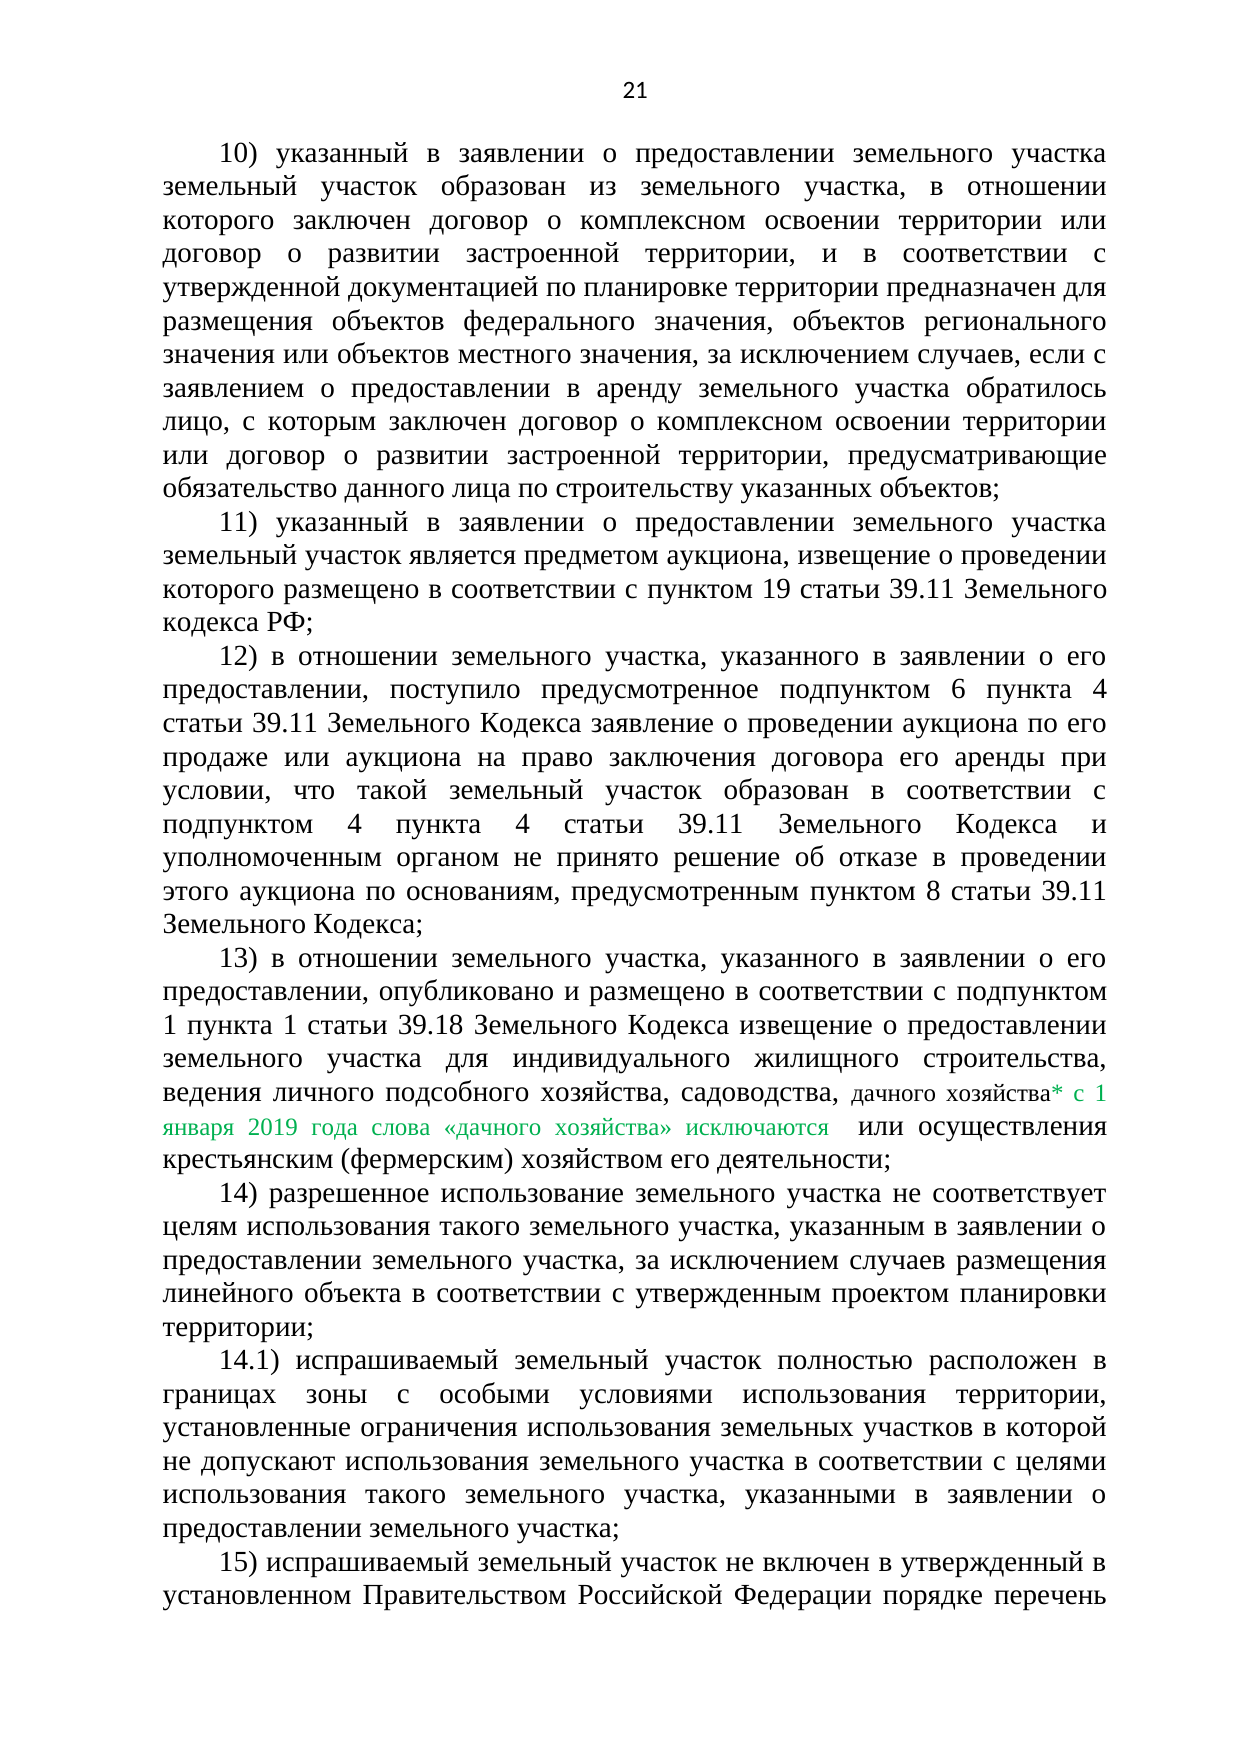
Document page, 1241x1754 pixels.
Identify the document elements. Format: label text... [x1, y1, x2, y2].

text 14.1) испрашиваемый земельный участок полностью расположен в границах зоны с особыми условиями использования территории, установленные ограничения использования земельных участков в которой не допускают использования земельного участка в соответствии с целями использования такого земельного участка, указанными в заявлении о предоставлении земельного участка; [162, 1342, 1107, 1544]
text 11) указанный в заявлении о предоставлении земельного участка земельный участок является предметом аукциона, извещение о проведении которого размещено в соответствии с пунктом 19 статьи 39.11 Земельного кодекса РФ; [162, 504, 1107, 638]
text 13) в отношении земельного участка, указанного в заявлении о его предоставлении, опубликовано и размещено в соответствии с подпунктом 1 пункта 1 статьи 39.18 Земельного Кодекса извещение о предоставлении земельного участка для индивидуального жилищного строительства, ведения личного подсобного хозяйства, садоводства, дачного хозяйства* с 1 января 2019 года слова «дачного хозяйства» исключаются или осуществления крестьянским (фермерским) хозяйством его деятельности; [162, 940, 1107, 1175]
text 14) разрешенное использование земельного участка не соответствует целям использования такого земельного участка, указанным в заявлении о предоставлении земельного участка, за исключением случаев размещения линейного объекта в соответствии с утвержденным проектом планировки территории; [162, 1175, 1107, 1342]
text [162, 1544, 1107, 1611]
text 10) указанный в заявлении о предоставлении земельного участка земельный участок образован из земельного участка, в отношении которого заключен договор о комплексном освоении территории или договор о развитии застроенной территории, и в соответствии с утвержденной документацией по планировке территории предназначен для размещения объектов федерального значения, объектов регионального значения или объектов местного значения, за исключением случаев, если с заявлением о предоставлении в аренду земельного участка обратилось лицо, с которым заключен договор о комплексном освоении территории или договор о развитии застроенной территории, предусматривающие обязательство данного лица по строительству указанных объектов; [162, 135, 1107, 504]
text 12) в отношении земельного участка, указанного в заявлении о его предоставлении, поступило предусмотренное подпунктом 6 пункта 4 статьи 39.11 Земельного Кодекса заявление о проведении аукциона по его продаже или аукциона на право заключения договора его аренды при условии, что такой земельный участок образован в соответствии с подпунктом 4 пункта 4 статьи 39.11 Земельного Кодекса и уполномоченным органом не принято решение об отказе в проведении этого аукциона по основаниям, предусмотренным пунктом 8 статьи 39.11 Земельного Кодекса; [162, 638, 1107, 940]
